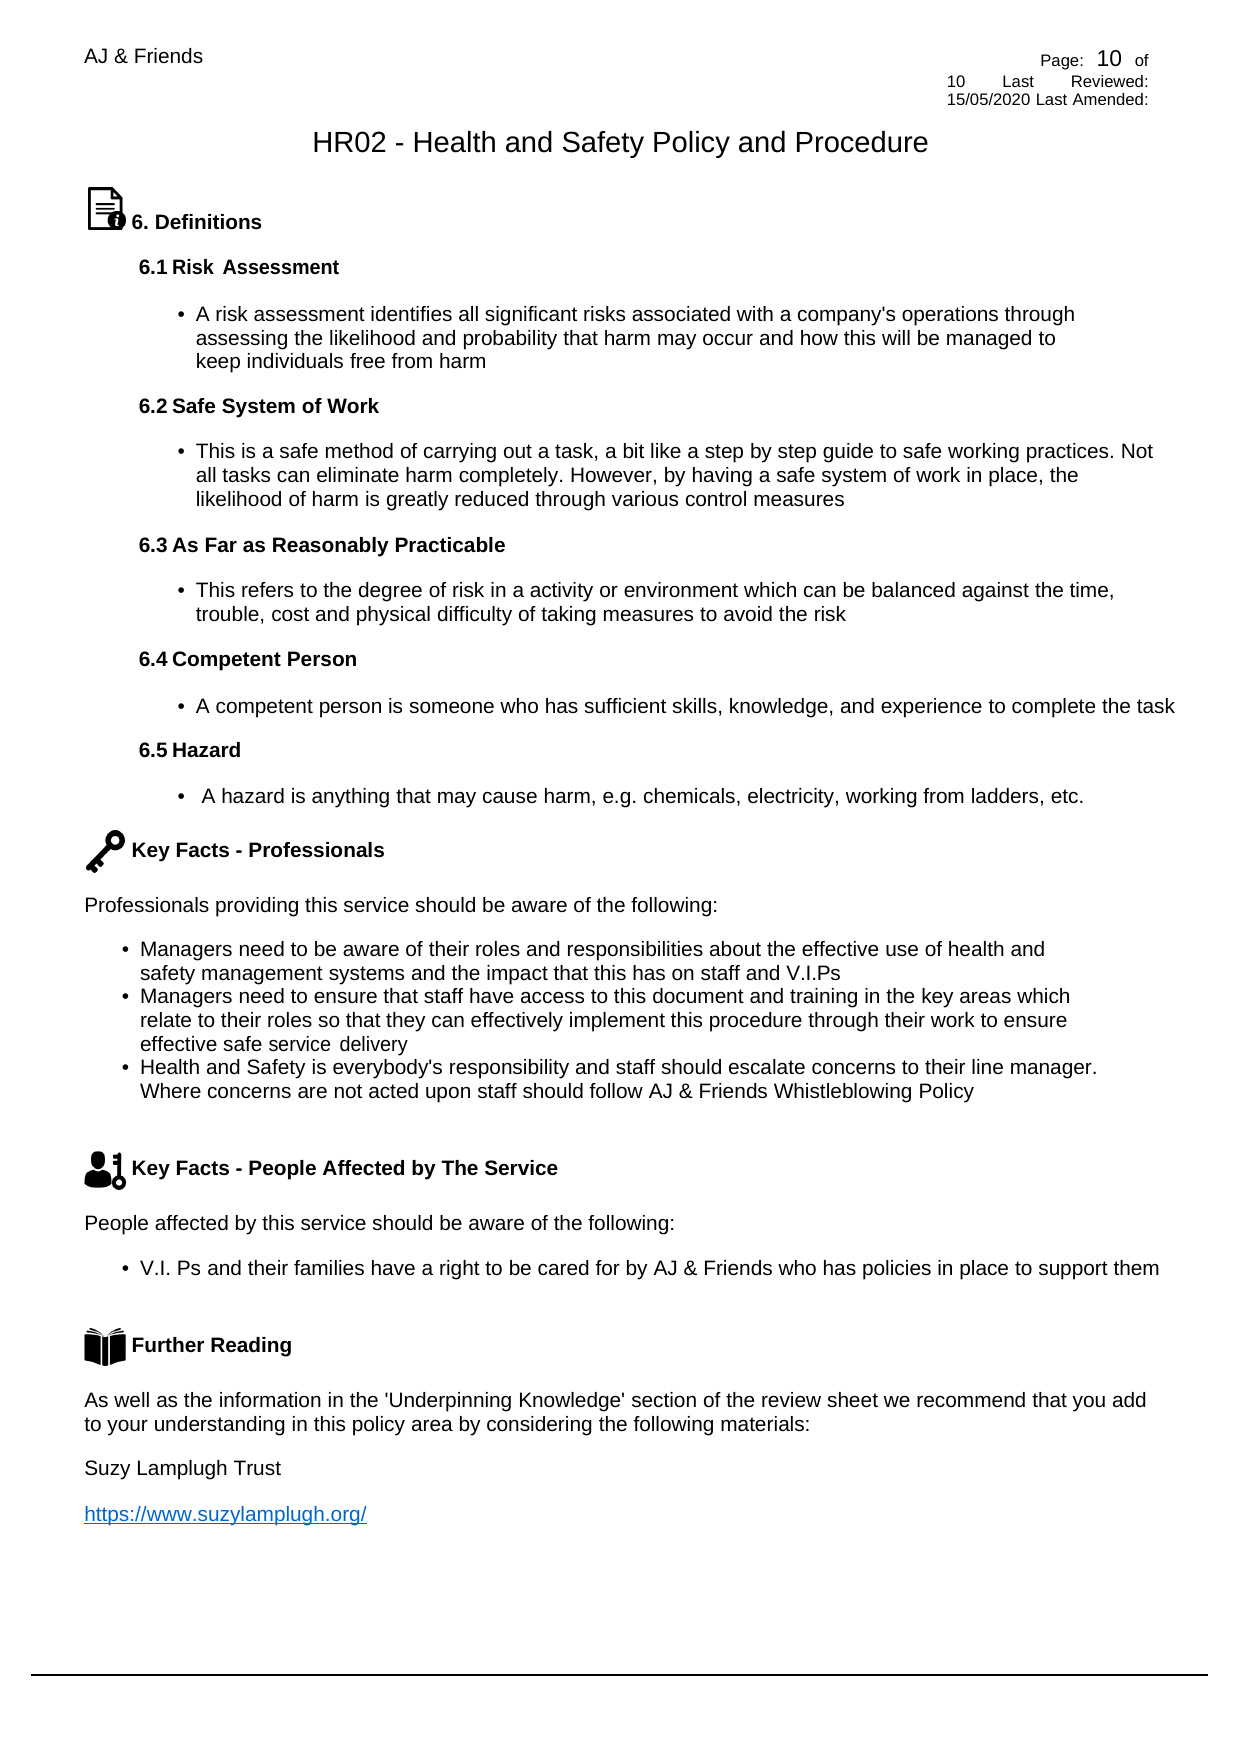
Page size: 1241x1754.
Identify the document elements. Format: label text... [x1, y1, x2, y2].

list A hazard is anything that may cause harm, e.g. chemicals, electricity, working from ladders, etc. [177, 784, 1219, 808]
subtitle Safe System of Work [138, 394, 1219, 418]
picture [84, 1148, 126, 1191]
text As well as the information in the 'Underpinning Knowledge' section of the review sheet we recommend that you add to your understanding in this policy area by considering the following materials: [84, 1388, 1155, 1436]
list A risk assessment identifies all significant risks associated with a company's operations through assessing the likelihood and probability that harm may occur and how this will be managed to keep individuals free from harm [177, 303, 1084, 373]
list This refers to the degree of risk in a activity or environment which can be balanced against the time, trouble, cost and physical difficulty of taking measures to avoid the risk [177, 579, 1131, 626]
subtitle Further Reading [131, 1332, 1219, 1356]
list Health and Safety is everybody's responsibility and staff should escalate concerns to their line manager. Where concerns are not acted upon staff should follow AJ & Friends Whistleblowing Policy [122, 1056, 1141, 1103]
list A competent person is someone who has sufficient skills, knowledge, and experience to complete the task [177, 694, 1219, 718]
subtitle 6. Definitions [84, 188, 1219, 234]
subtitle Hazard [138, 738, 1219, 762]
list Risk Assessment [138, 255, 1219, 279]
subtitle Key Facts - Professionals [131, 837, 1219, 861]
list Managers need to be aware of their roles and responsibilities about the effective use of health and safety management systems and the impact that this has on staff and V.I.Ps [122, 938, 1078, 985]
subtitle Competent Person [138, 646, 1219, 670]
list V.I. Ps and their families have a right to be cared for by AJ & Friends who has policies in place to support them [122, 1256, 1219, 1280]
picture [84, 187, 126, 230]
text Professionals providing this service should be aware of the following: [84, 893, 1219, 917]
text People affected by this service should be aware of the following: [84, 1211, 1219, 1235]
picture [84, 1325, 126, 1368]
picture [84, 830, 126, 873]
text Suzy Lamplugh Trust https://www.suzylamplugh.org/ [84, 1456, 562, 1526]
list Managers need to ensure that staff have access to this document and training in the key areas which relate to their roles so that they can effectively implement this procedure through their work to ensure effective safe service delivery [122, 985, 1127, 1056]
subtitle As Far as Reasonably Practicable [138, 532, 1219, 556]
subtitle Key Facts - People Affected by The Service [131, 1155, 1219, 1179]
list This is a safe method of carrying out a task, a bit like a step by step guide to safe working practices. Not all tasks can eliminate harm completely. However, by having a safe system of work in place, the likelihood of harm is greatly reduced through various control measures [177, 440, 1155, 511]
